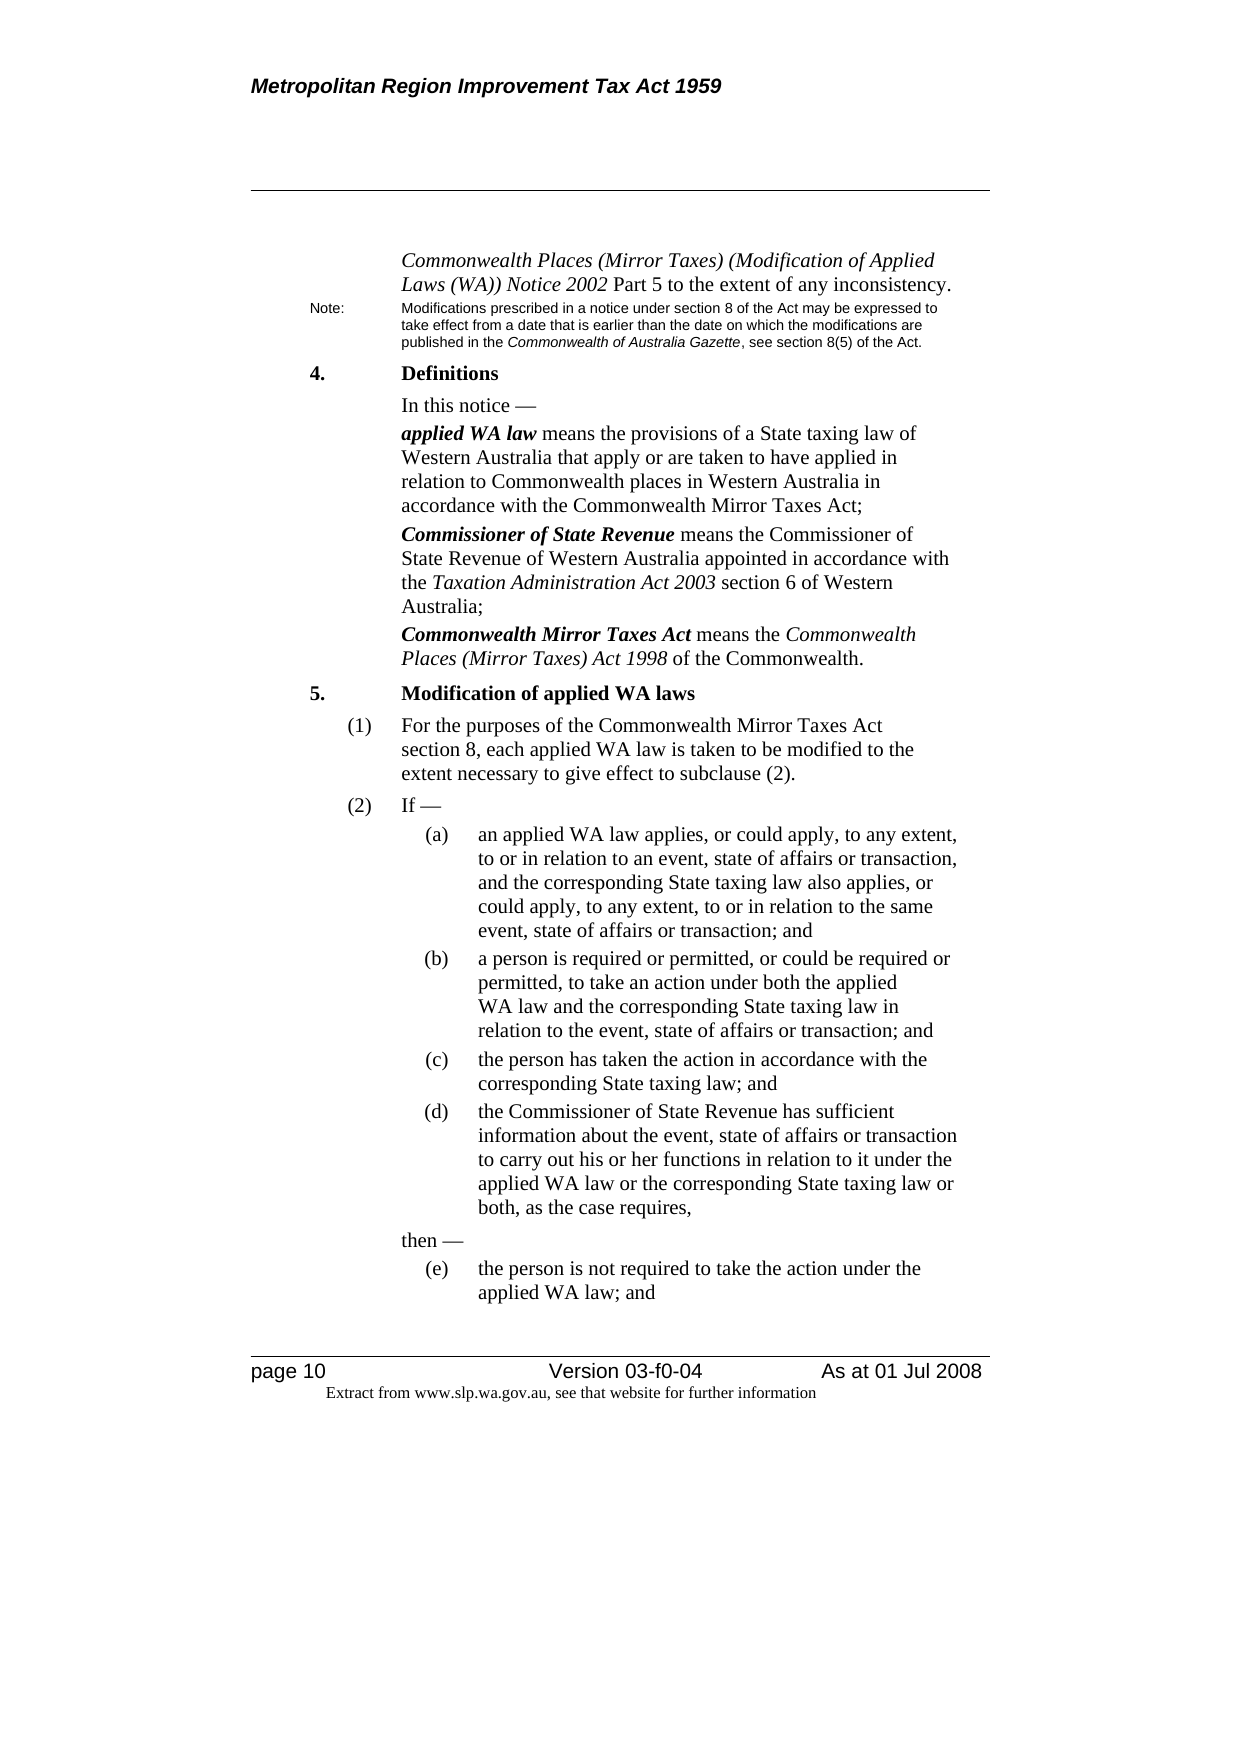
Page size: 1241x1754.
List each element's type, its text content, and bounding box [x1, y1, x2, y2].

text applied WA law means the provisions of a State taxing law of Western Australia that apply or are taken to have applied in relation to Commonwealth places in Western Australia in accordance with the Commonwealth Mirror Taxes Act; [369, 421, 960, 517]
text (1) For the purposes of the Commonwealth Mirror Taxes Act section 8, each applied WA law is taken to be modified to the extent necessary to give effect to subclause (2). [312, 713, 960, 785]
text (a) an applied WA law applies, or could apply, to any extent, to or in relation to an event, state of affairs or transaction, and the corresponding State taxing law also applies, or could apply, to any extent, to or in relation to the same event, state of affairs or transaction; and [389, 822, 960, 942]
text (2) If — [312, 793, 960, 817]
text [312, 247, 960, 296]
text In this notice — [312, 393, 960, 417]
text (e) the person is not required to take the action under the applied WA law; and [389, 1256, 960, 1304]
text (d) the Commissioner of State Revenue has sufficient information about the event, state of affairs or transaction to carry out his or her functions in relation to it under the applied WA law or the corresponding State taxing law or both, as the case requires, [389, 1099, 960, 1219]
text Commissioner of State Revenue means the Commissioner of State Revenue of Western Australia appointed in accordance with the Taxation Administration Act 2003 section 6 of Western Australia; [369, 522, 960, 618]
text Commonwealth Mirror Taxes Act means the Commonwealth Places (Mirror Taxes) Act 1998 of the Commonwealth. [369, 622, 960, 670]
text (b) a person is required or permitted, or could be required or permitted, to take an action under both the applied WA law and the corresponding State taxing law in relation to the event, state of affairs or transaction; and [389, 946, 960, 1042]
text then — [312, 1227, 960, 1252]
subtitle 4. Definitions [309, 361, 960, 384]
text Note: Modifications prescribed in a notice under section 8 of the Act may be expressed to take effect from a date that is earlier than the date on which the modifications are published in the Commonwealth of Australia Gazette, see section 8(5) of the Act. [309, 300, 960, 350]
text (c) the person has taken the action in accordance with the corresponding State taxing law; and [389, 1047, 960, 1095]
subtitle 5. Modification of applied WA laws [309, 681, 960, 704]
